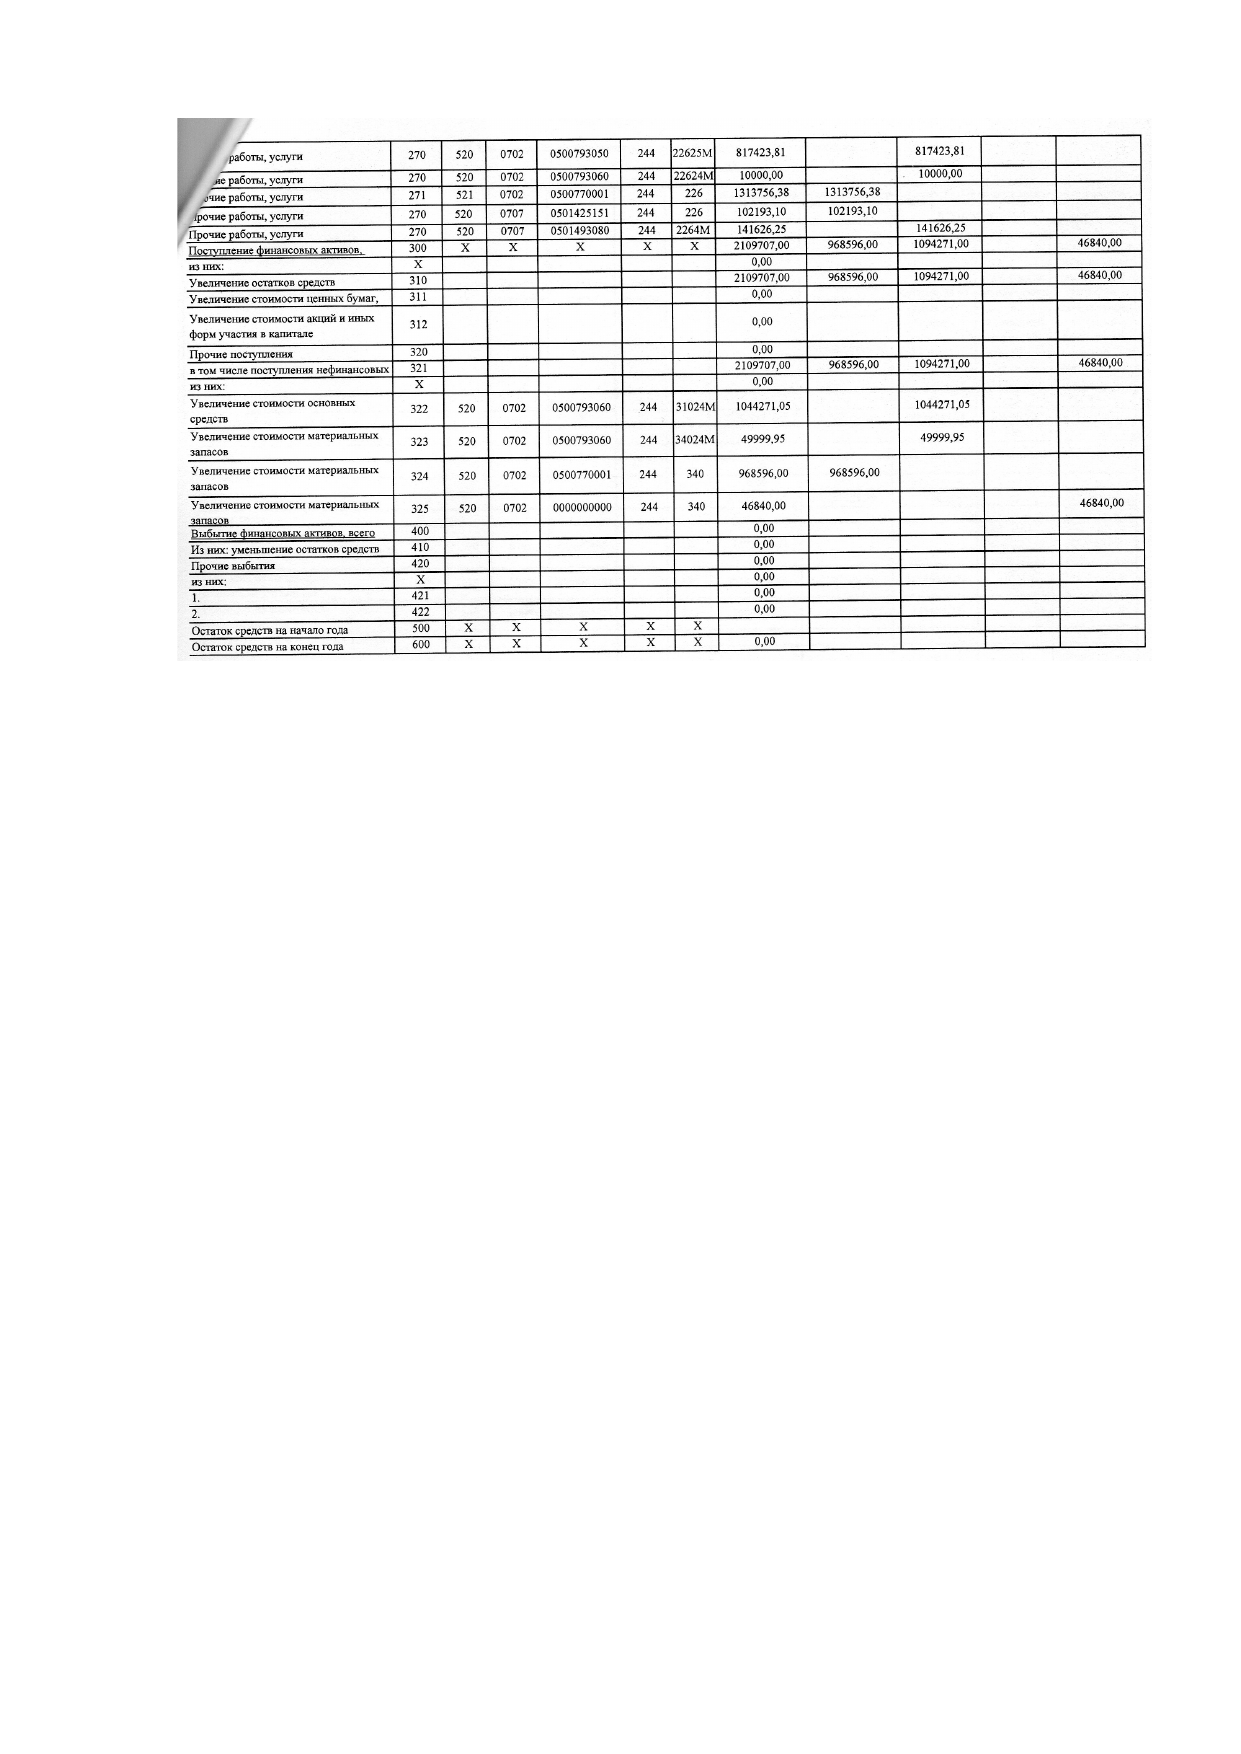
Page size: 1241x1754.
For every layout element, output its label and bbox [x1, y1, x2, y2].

picture [177, 118, 1152, 661]
